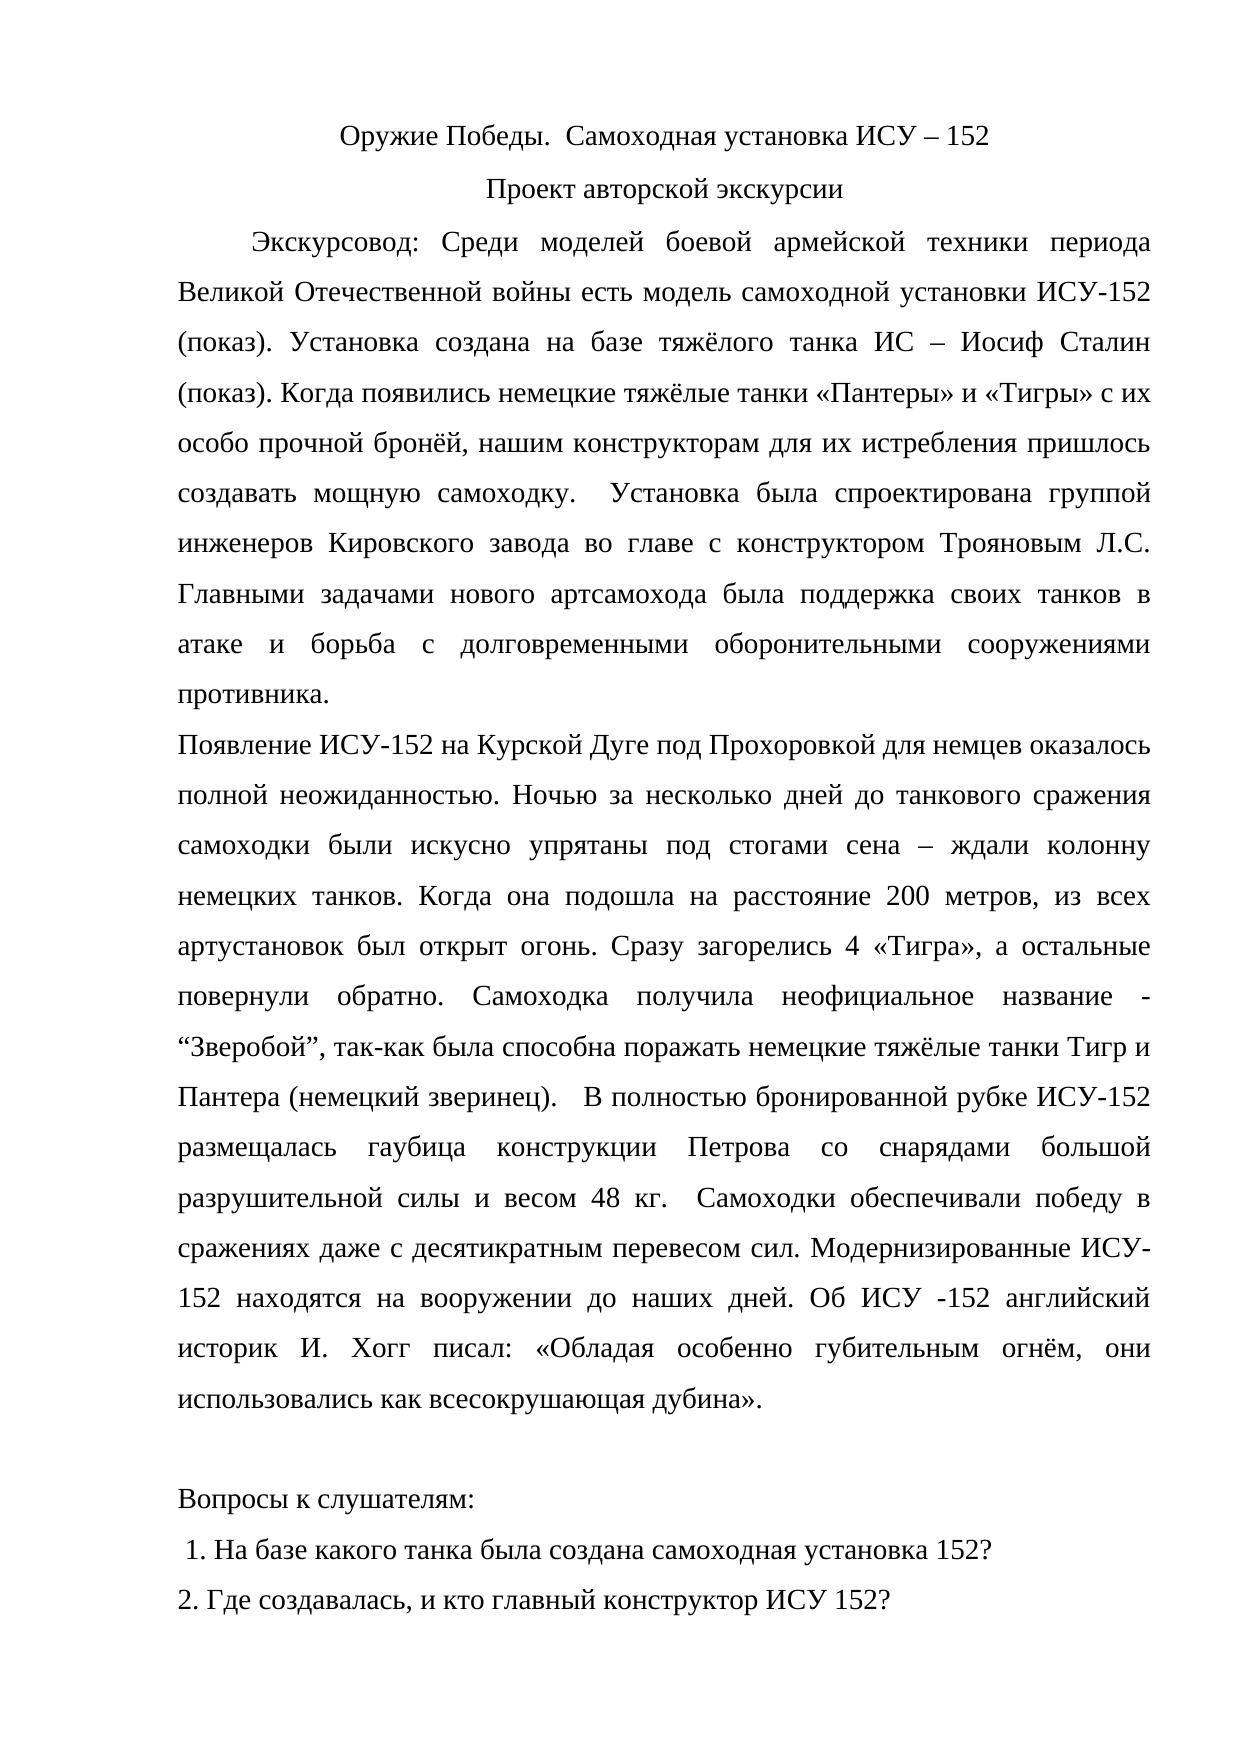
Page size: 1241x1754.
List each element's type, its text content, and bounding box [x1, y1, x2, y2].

text Вопросы к слушателям: [177, 1482, 1152, 1515]
text 2. Где создавалась, и кто главный конструктор ИСУ 152? [177, 1582, 1152, 1616]
text Оружие Победы. Самоходная установка ИСУ – 152 [177, 118, 1152, 152]
text Экскурсовод: Среди моделей боевой армейской техники периода Великой Отечественной войны есть модель самоходной установки ИСУ-152 (показ). Установка создана на базе тяжёлого танка ИС – Иосиф Сталин (показ). Когда появились немецкие тяжёлые танки «Пантеры» и «Тигры» с их особо прочной бронёй, нашим конструкторам для их истребления пришлось создавать мощную самоходку. Установка была спроектирована группой инженеров Кировского завода во главе с конструктором Трояновым Л.С. Главными задачами нового артсамохода была поддержка своих танков в атаке и борьба с долговременными оборонительными сооружениями противника. [177, 224, 1152, 710]
text 1. На базе какого танка была создана самоходная установка 152? [177, 1532, 1152, 1565]
text Появление ИСУ-152 на Курской Дуге под Прохоровкой для немцев оказалось полной неожиданностью. Ночью за несколько дней до танкового сражения самоходки были искусно упрятаны под стогами сена – ждали колонну немецких танков. Когда она подошла на расстояние 200 метров, из всех артустановок был открыт огонь. Сразу загорелись 4 «Тигра», а остальные повернули обратно. Самоходка получила неофициальное название - “Зверобой”, так-как была способна поражать немецкие тяжёлые танки Тигр и Пантера (немецкий зверинец). В полностью бронированной рубке ИСУ-152 размещалась гаубица конструкции Петрова со снарядами большой разрушительной силы и весом 48 кг. Самоходки обеспечивали победу в сражениях даже с десятикратным перевесом сил. Модернизированные ИСУ-152 находятся на вооружении до наших дней. Об ИСУ -152 английский историк И. Хогг писал: «Обладая особенно губительным огнём, они использовались как всесокрушающая дубина». [177, 727, 1152, 1414]
text Проект авторской экскурсии [177, 171, 1152, 204]
